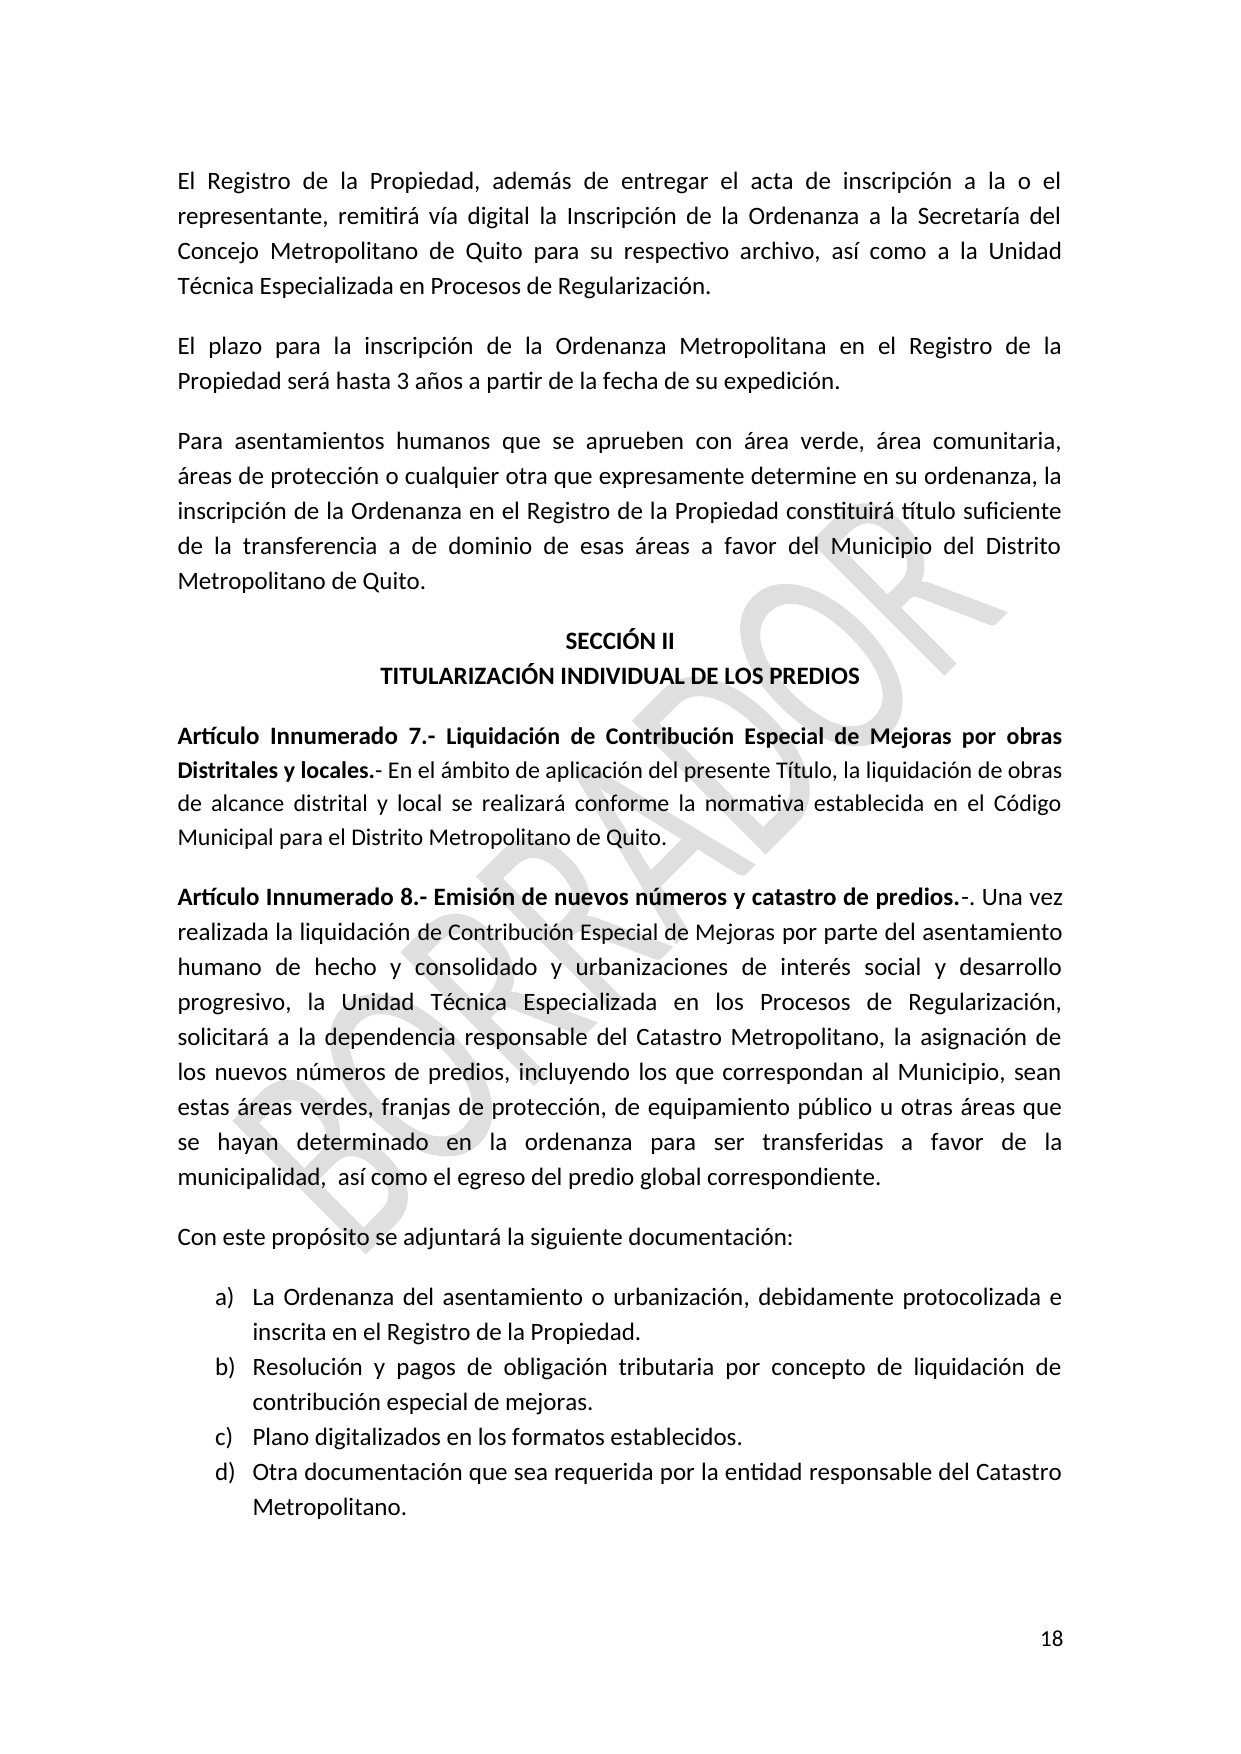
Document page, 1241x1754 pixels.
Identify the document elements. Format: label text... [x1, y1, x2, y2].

list Resolución y pagos de obligación tributaria por concepto de liquidación de contribución especial de mejoras. [215, 1351, 1063, 1416]
text SECCIÓN II [177, 625, 1063, 655]
list La Ordenanza del asentamiento o urbanización, debidamente protocolizada e inscrita en el Registro de la Propiedad. [215, 1281, 1063, 1346]
list Plano digitalizados en los formatos establecidos. [215, 1421, 1063, 1451]
list Otra documentación que sea requerida por la entidad responsable del Catastro Metropolitano. [215, 1456, 1063, 1521]
text Para asentamientos humanos que se aprueben con área verde, área comunitaria, áreas de protección o cualquier otra que expresamente determine en su ordenanza, la inscripción de la Ordenanza en el Registro de la Propiedad constituirá título suficiente de la transferencia a de dominio de esas áreas a favor del Municipio del Distrito Metropolitano de Quito. [177, 425, 1063, 595]
text El plazo para la inscripción de la Ordenanza Metropolitana en el Registro de la Propiedad será hasta 3 años a partir de la fecha de su expedición. [177, 330, 1063, 395]
text TITULARIZACIÓN INDIVIDUAL DE LOS PREDIOS [177, 660, 1063, 690]
text El Registro de la Propiedad, además de entregar el acta de inscripción a la o el representante, remitirá vía digital la Inscripción de la Ordenanza a la Secretaría del Concejo Metropolitano de Quito para su respectivo archivo, así como a la Unidad Técnica Especializada en Procesos de Regularización. [177, 165, 1063, 300]
text Artículo Innumerado 7.- Liquidación de Contribución Especial de Mejoras por obras Distritales y locales.- En el ámbito de aplicación del presente Título, la liquidación de obras de alcance distrital y local se realizará conforme la normativa establecida en el Código Municipal para el Distrito Metropolitano de Quito. [177, 720, 1063, 851]
text Con este propósito se adjuntará la siguiente documentación: [177, 1221, 1063, 1251]
text Artículo Innumerado 8.- Emisión de nuevos números y catastro de predios.-. Una vez realizada la liquidación de Contribución Especial de Mejoras por parte del asentamiento humano de hecho y consolidado y urbanizaciones de interés social y desarrollo progresivo, la Unidad Técnica Especializada en los Procesos de Regularización, solicitará a la dependencia responsable del Catastro Metropolitano, la asignación de los nuevos números de predios, incluyendo los que correspondan al Municipio, sean estas áreas verdes, franjas de protección, de equipamiento público u otras áreas que se hayan determinado en la ordenanza para ser transferidas a favor de la municipalidad, así como el egreso del predio global correspondiente. [177, 881, 1063, 1191]
